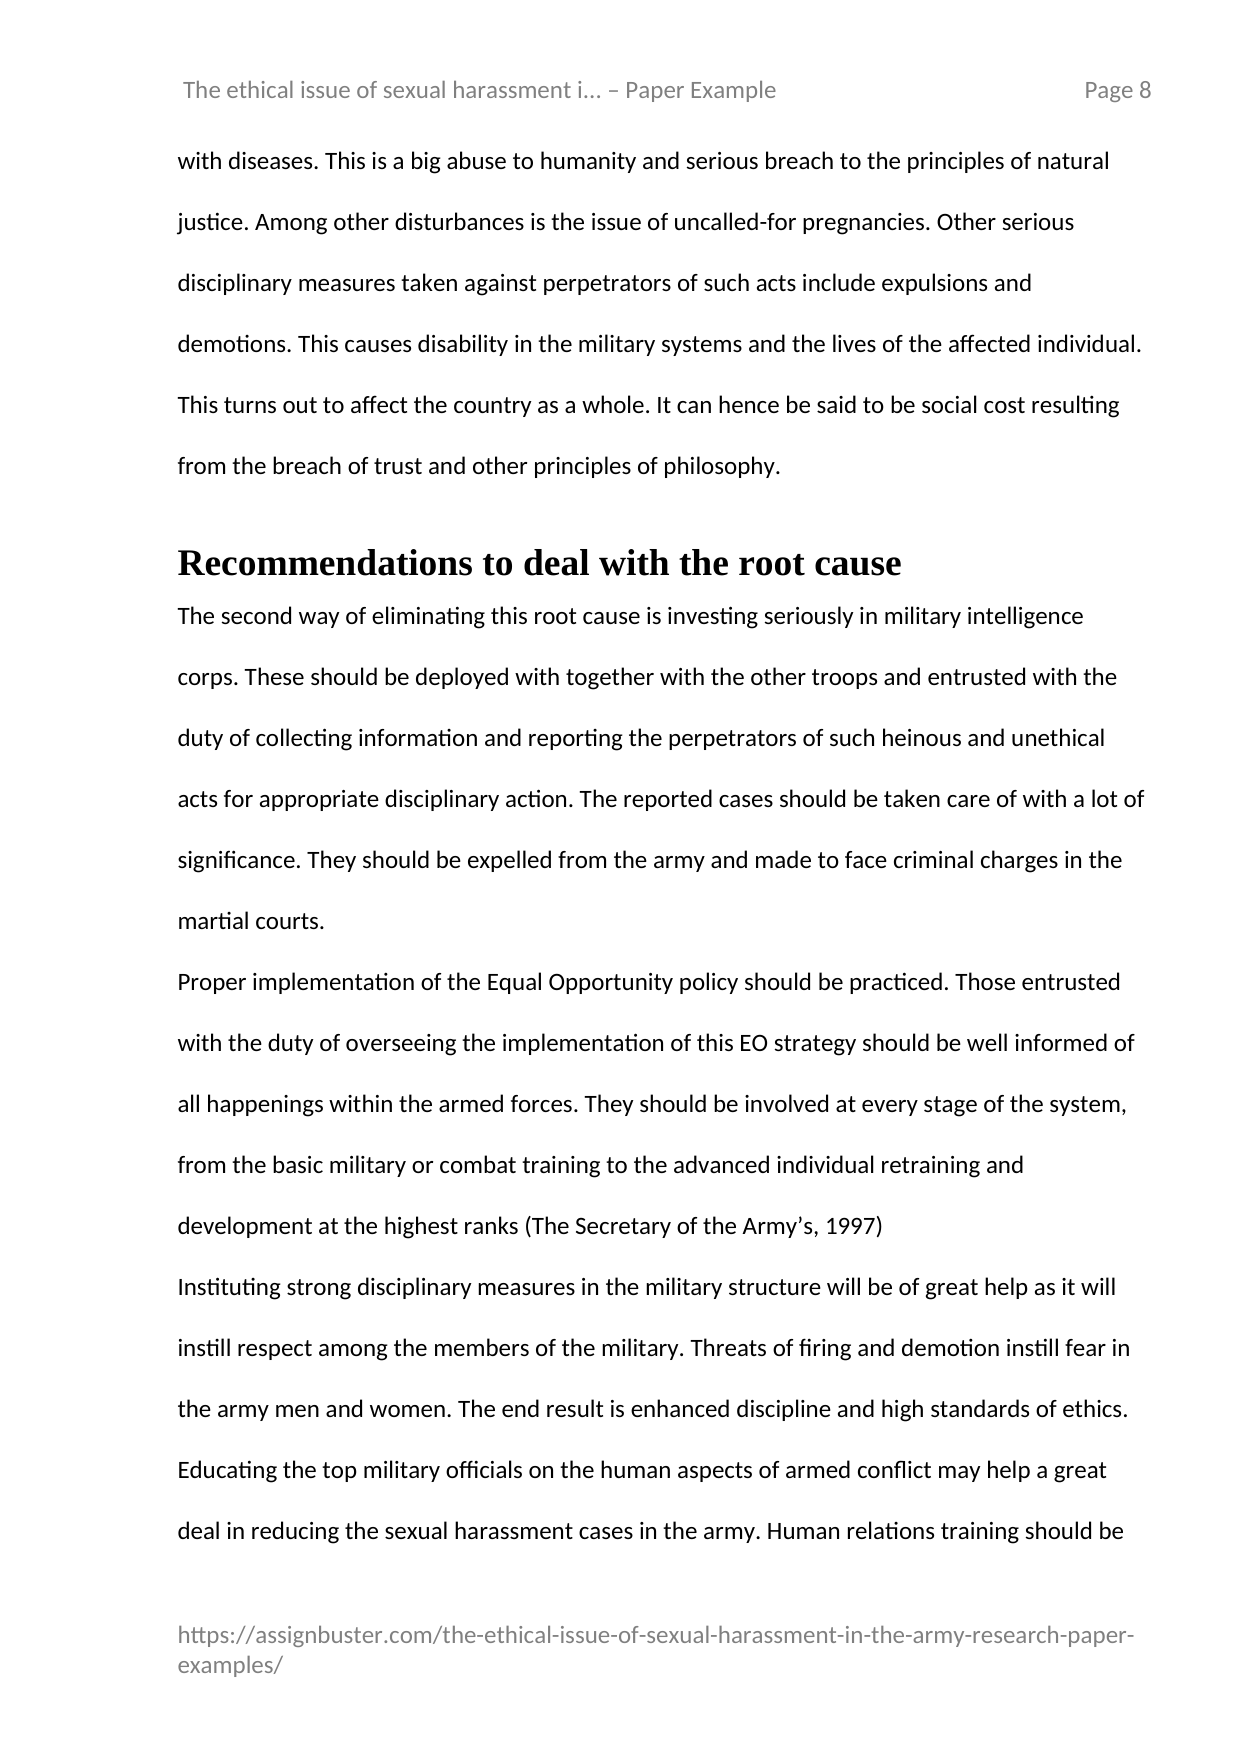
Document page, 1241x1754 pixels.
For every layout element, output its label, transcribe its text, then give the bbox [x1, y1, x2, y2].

subtitle Recommendations to deal with the root cause [177, 541, 1152, 584]
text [177, 600, 1152, 1546]
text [177, 145, 1152, 481]
